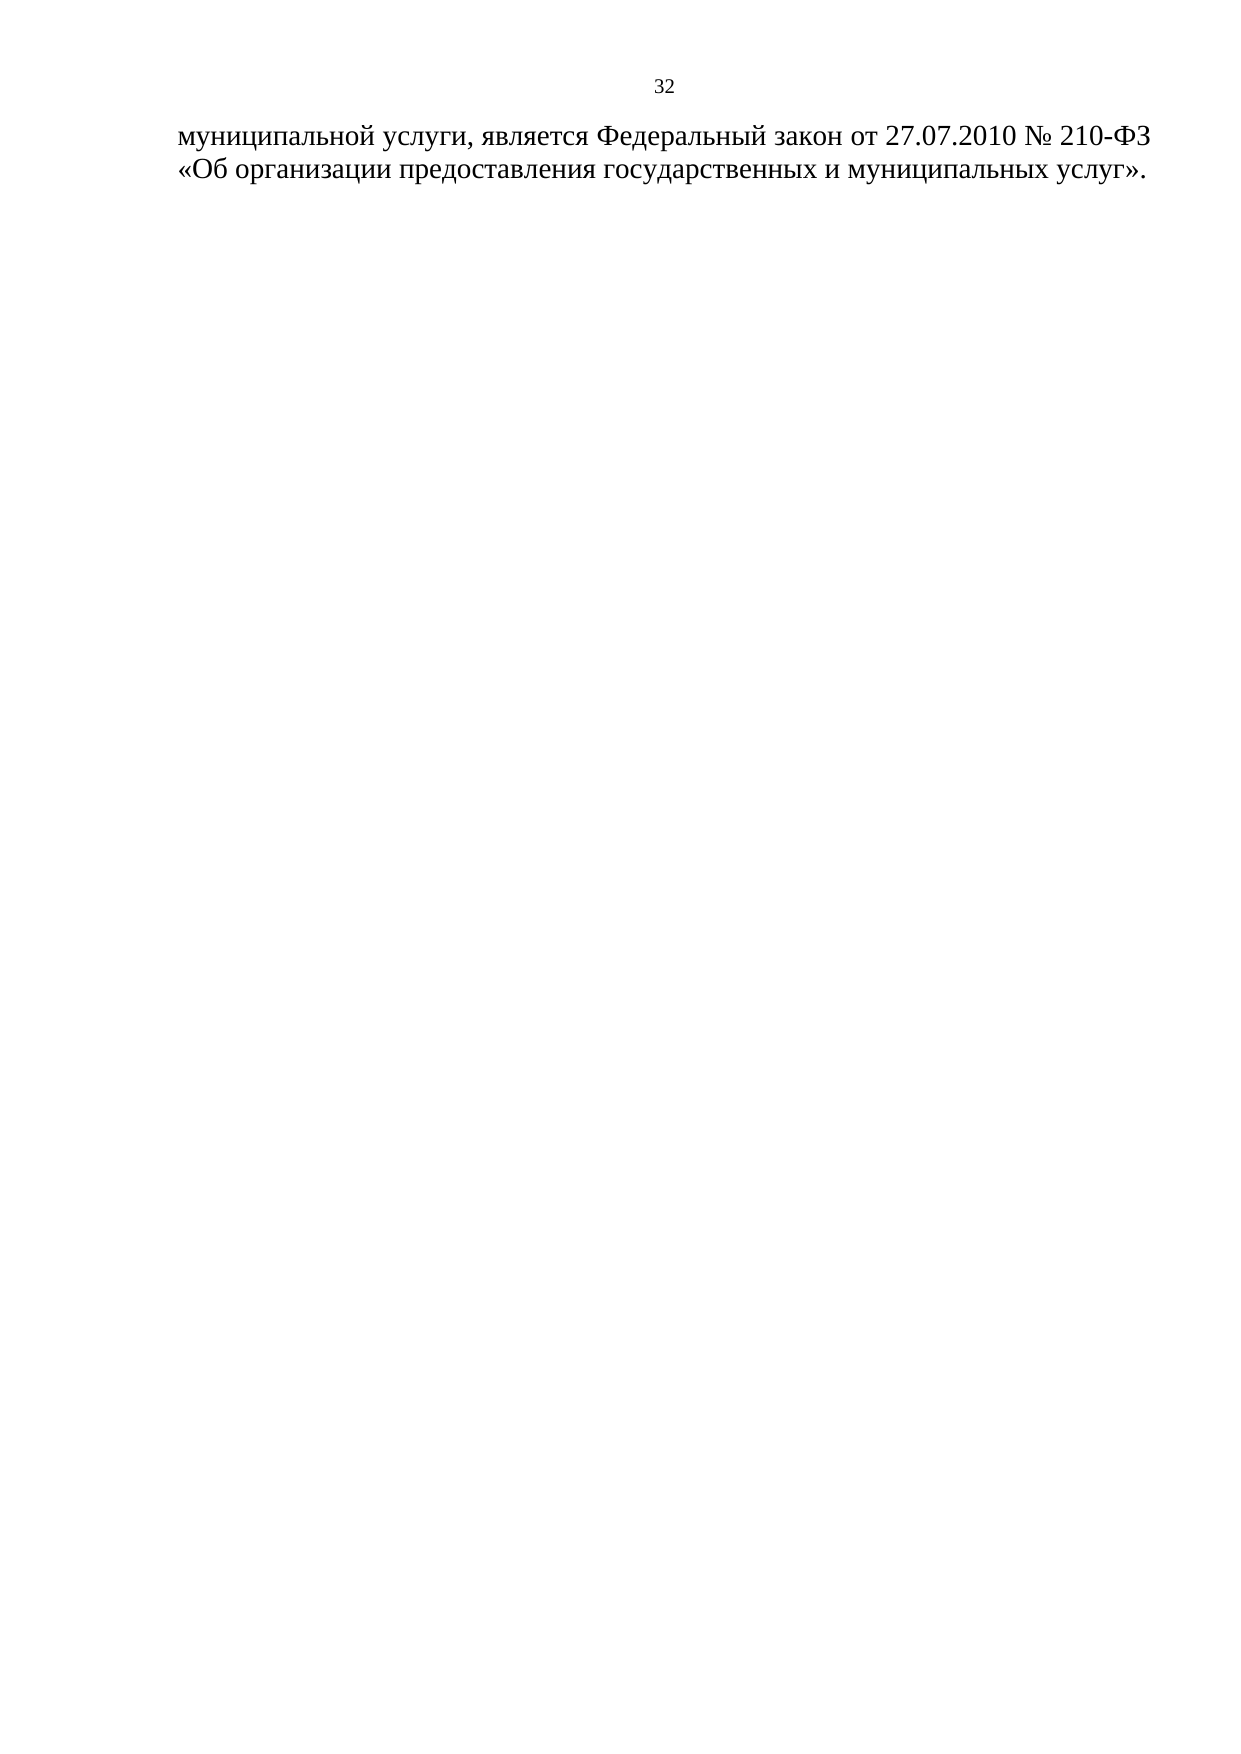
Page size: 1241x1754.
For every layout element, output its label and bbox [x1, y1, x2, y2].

list [177, 118, 1152, 185]
